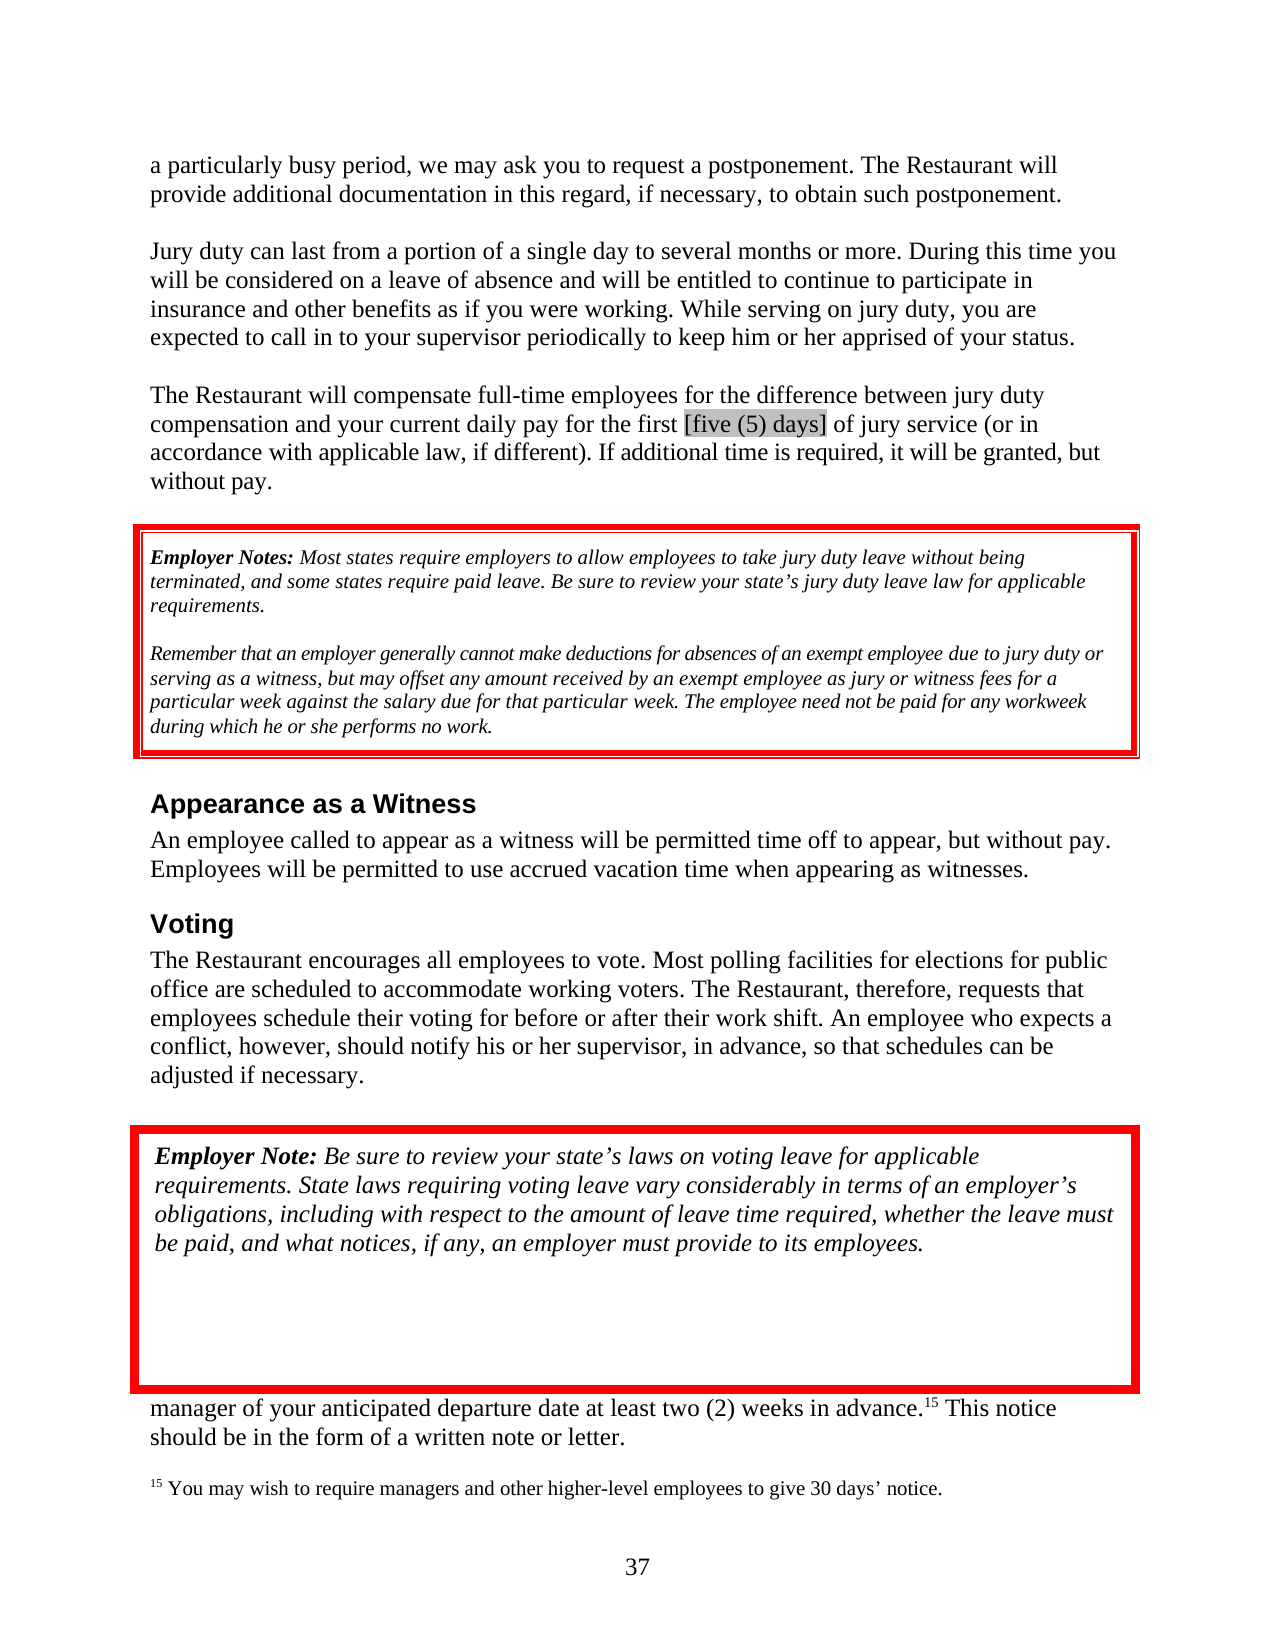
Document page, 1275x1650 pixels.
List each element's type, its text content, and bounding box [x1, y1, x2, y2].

text An employee called to appear as a witness will be permitted time off to appear, but without pay. Employees will be permitted to use accrued vacation time when appearing as witnesses. [150, 825, 1125, 883]
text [150, 150, 1125, 207]
subtitle Voting [150, 908, 1125, 939]
table_header Employer Notes: Most states require employers to allow employees to take jury duty leave without being terminated, and some states require paid leave. Be sure to review your state’s jury duty leave law for applicable requirements. Remember that an employer generally cannot make deductions for absences of an exempt employee due to jury duty or serving as a witness, but may offset any amount received by an exempt employee as jury or witness fees for a particular week against the salary due for that particular week. The employee need not be paid for any workweek during which he or she performs no work. [143, 533, 1131, 749]
subtitle Appearance as a Witness [150, 788, 1125, 819]
text The Restaurant encourages all employees to vote. Most polling facilities for elections for public office are scheduled to accommodate working voters. The Restaurant, therefore, requests that employees schedule their voting for before or after their work shift. An employee who expects a conflict, however, should notify his or her supervisor, in advance, so that schedules can be adjusted if necessary. [150, 945, 1125, 1089]
text The Restaurant will compensate full-time employees for the difference between jury duty compensation and your current daily pay for the first [five (5) days] of jury service (or in accordance with applicable law, if different). If additional time is required, it will be granted, but without pay. [150, 380, 1125, 495]
text Jury duty can last from a portion of a single day to several months or more. During this time you will be considered on a leave of absence and will be entitled to continue to participate in insurance and other benefits as if you were working. While serving on jury duty, you are expected to call in to your supervisor periodically to keep him or her apprised of your status. [150, 236, 1125, 351]
text If you wish to resign your employment with the Restaurant, you are requested to notify your manager of your anticipated departure date at least two (2) weeks in advance. This notice should be in the form of a written note or letter. [150, 1394, 1125, 1451]
